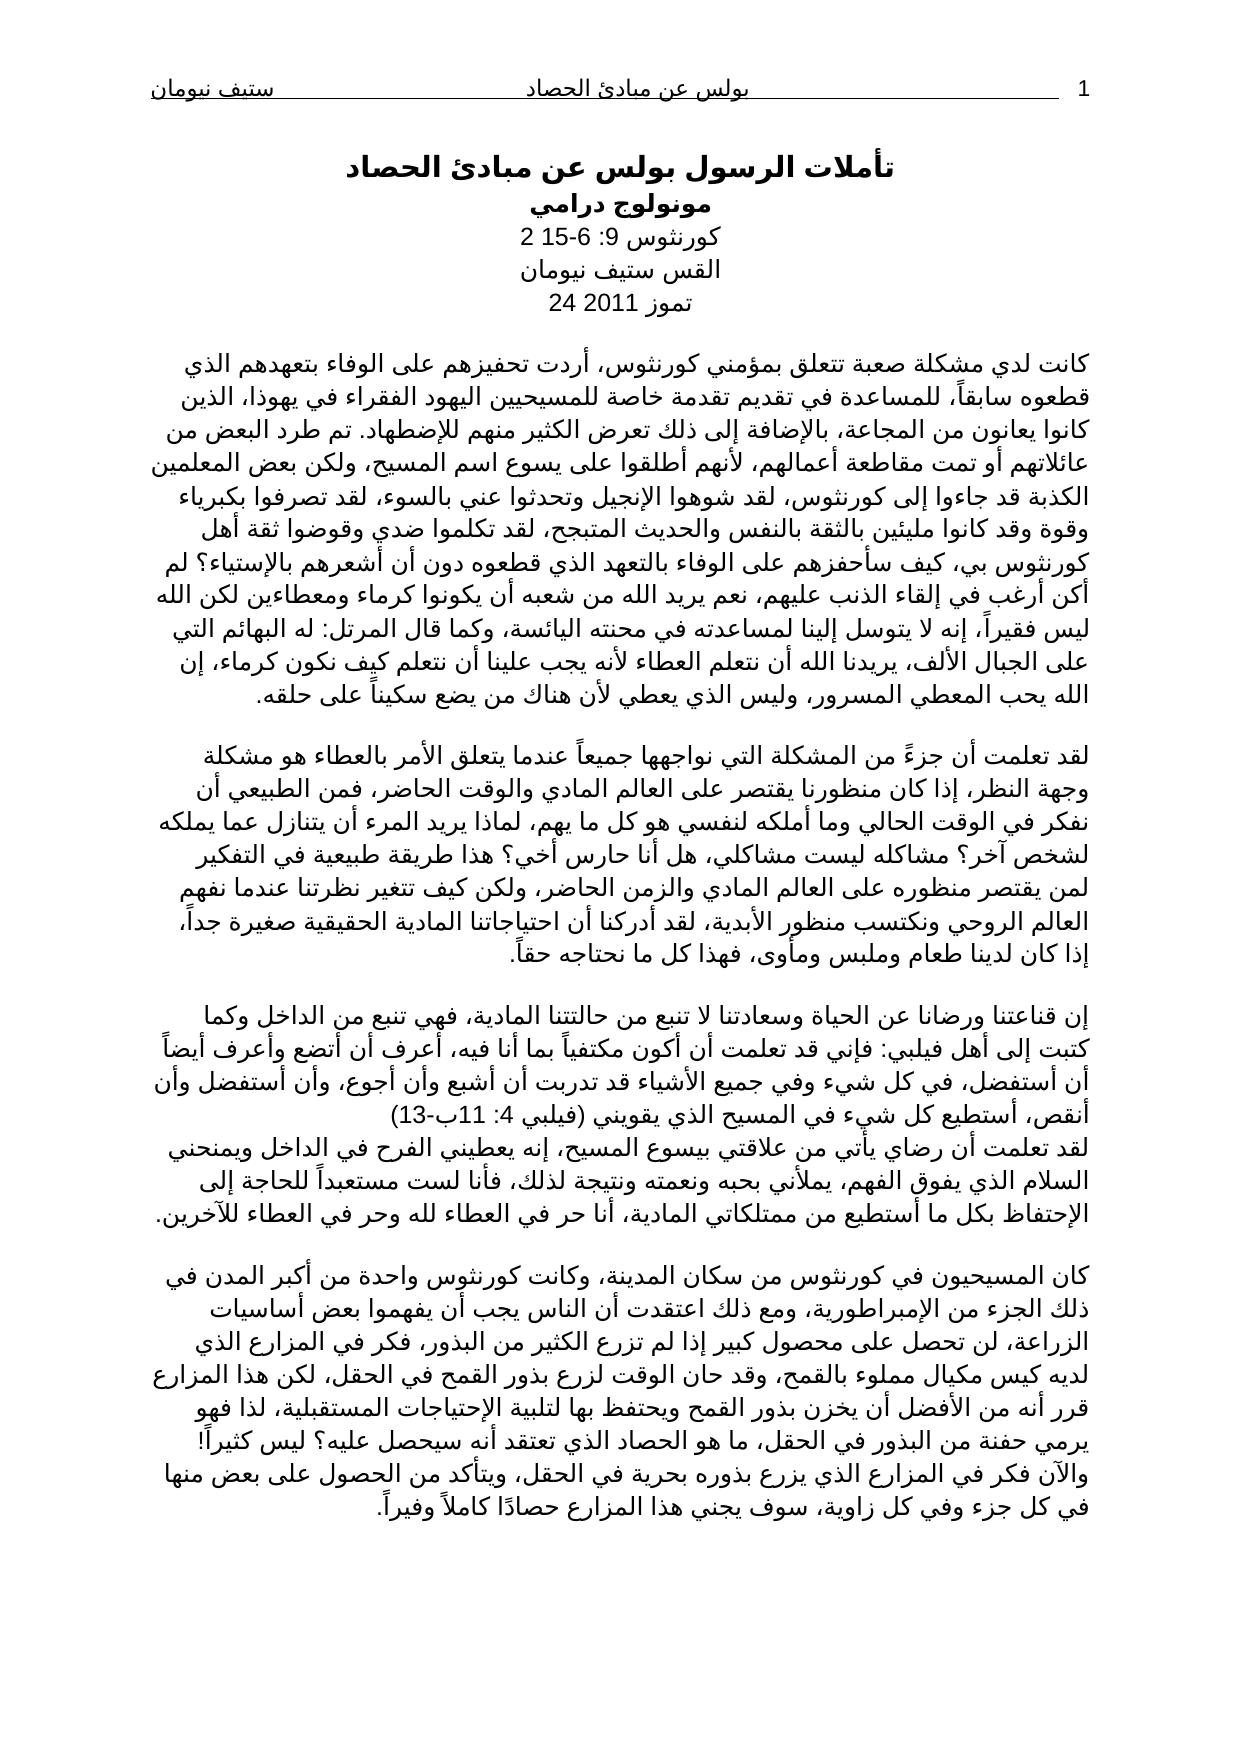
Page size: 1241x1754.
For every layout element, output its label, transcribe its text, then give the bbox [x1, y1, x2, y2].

text 24 تموز 2011 [150, 288, 1090, 316]
text لقد تعلمت أن رضاي يأتي من علاقتي بيسوع المسيح، إنه يعطيني الفرح في الداخل ويمنحني السلام الذي يفوق الفهم، يملأني بحبه ونعمته ونتيجة لذلك، فأنا لست مستعبداً للحاجة إلى الإحتفاظ بكل ما أستطيع من ممتلكاتي المادية، أنا حر في العطاء لله وحر في العطاء للآخرين. [150, 1133, 1090, 1228]
text كان المسيحيون في كورنثوس من سكان المدينة، وكانت كورنثوس واحدة من أكبر المدن في ذلك الجزء من الإمبراطورية، ومع ذلك اعتقدت أن الناس يجب أن يفهموا بعض أساسيات الزراعة، لن تحصل على محصول كبير إذا لم تزرع الكثير من البذور، فكر في المزارع الذي لديه كيس مكيال مملوء بالقمح، وقد حان الوقت لزرع بذور القمح في الحقل، لكن هذا المزارع قرر أنه من الأفضل أن يخزن بذور القمح ويحتفظ بها لتلبية الإحتياجات المستقبلية، لذا فهو يرمي حفنة من البذور في الحقل، ما هو الحصاد الذي تعتقد أنه سيحصل عليه؟ ليس كثيراً! والآن فكر في المزارع الذي يزرع بذوره بحرية في الحقل، ويتأكد من الحصول على بعض منها في كل جزء وفي كل زاوية، سوف يجني هذا المزارع حصادًا كاملاً وفيراً. [150, 1261, 1090, 1521]
text تأملات الرسول بولس عن مبادئ الحصاد [150, 150, 1090, 183]
text إن قناعتنا ورضانا عن الحياة وسعادتنا لا تنبع من حالتتنا المادية، فهي تنبع من الداخل وكما كتبت إلى أهل فيلبي: فإني قد تعلمت أن أكون مكتفياً بما أنا فيه، أعرف أن أتضع وأعرف أيضاً أن أستفضل، في كل شيء وفي جميع الأشياء قد تدربت أن أشبع وأن أجوع، وأن أستفضل وأن أنقص، أستطيع كل شيء في المسيح الذي يقويني (فيلبي 4: 11ب-13) [150, 1001, 1090, 1129]
text مونولوج درامي [150, 188, 1090, 217]
text القس ستيف نيومان [150, 254, 1090, 283]
text لقد تعلمت أن جزءً من المشكلة التي نواجهها جميعاً عندما يتعلق الأمر بالعطاء هو مشكلة وجهة النظر، إذا كان منظورنا يقتصر على العالم المادي والوقت الحاضر، فمن الطبيعي أن نفكر في الوقت الحالي وما أملكه لنفسي هو كل ما يهم، لماذا يريد المرء أن يتنازل عما يملكه لشخص آخر؟ مشاكله ليست مشاكلي، هل أنا حارس أخي؟ هذا طريقة طبيعية في التفكير لمن يقتصر منظوره على العالم المادي والزمن الحاضر، ولكن كيف تتغير نظرتنا عندما نفهم العالم الروحي ونكتسب منظور الأبدية، لقد أدركنا أن احتياجاتنا المادية الحقيقية صغيرة جداً، إذا كان لدينا طعام وملبس ومأوى، فهذا كل ما نحتاجه حقاً. [150, 741, 1090, 968]
text 2 كورنثوس 9: 6-15 [150, 222, 1090, 250]
text كانت لدي مشكلة صعبة تتعلق بمؤمني كورنثوس، أردت تحفيزهم على الوفاء بتعهدهم الذي قطعوه سابقاً، للمساعدة في تقديم تقدمة خاصة للمسيحيين اليهود الفقراء في يهوذا، الذين كانوا يعانون من المجاعة، بالإضافة إلى ذلك تعرض الكثير منهم للإضطهاد. تم طرد البعض من عائلاتهم أو تمت مقاطعة أعمالهم، لأنهم أطلقوا على يسوع اسم المسيح، ولكن بعض المعلمين الكذبة قد جاءوا إلى كورنثوس، لقد شوهوا الإنجيل وتحدثوا عني بالسوء، لقد تصرفوا بكبرياء وقوة وقد كانوا مليئين بالثقة بالنفس والحديث المتبجح، لقد تكلموا ضدي وقوضوا ثقة أهل كورنثوس بي، كيف سأحفزهم على الوفاء بالتعهد الذي قطعوه دون أن أشعرهم بالإستياء؟ لم أكن أرغب في إلقاء الذنب عليهم، نعم يريد الله من شعبه أن يكونوا كرماء ومعطاءين لكن الله ليس فقيراً، إنه لا يتوسل إلينا لمساعدته في محنته اليائسة، وكما قال المرتل: له البهائم التي على الجبال الألف، يريدنا الله أن نتعلم العطاء لأنه يجب علينا أن نتعلم كيف نكون كرماء، إن الله يحب المعطي المسرور، وليس الذي يعطي لأن هناك من يضع سكيناً على حلقه. [150, 349, 1090, 708]
